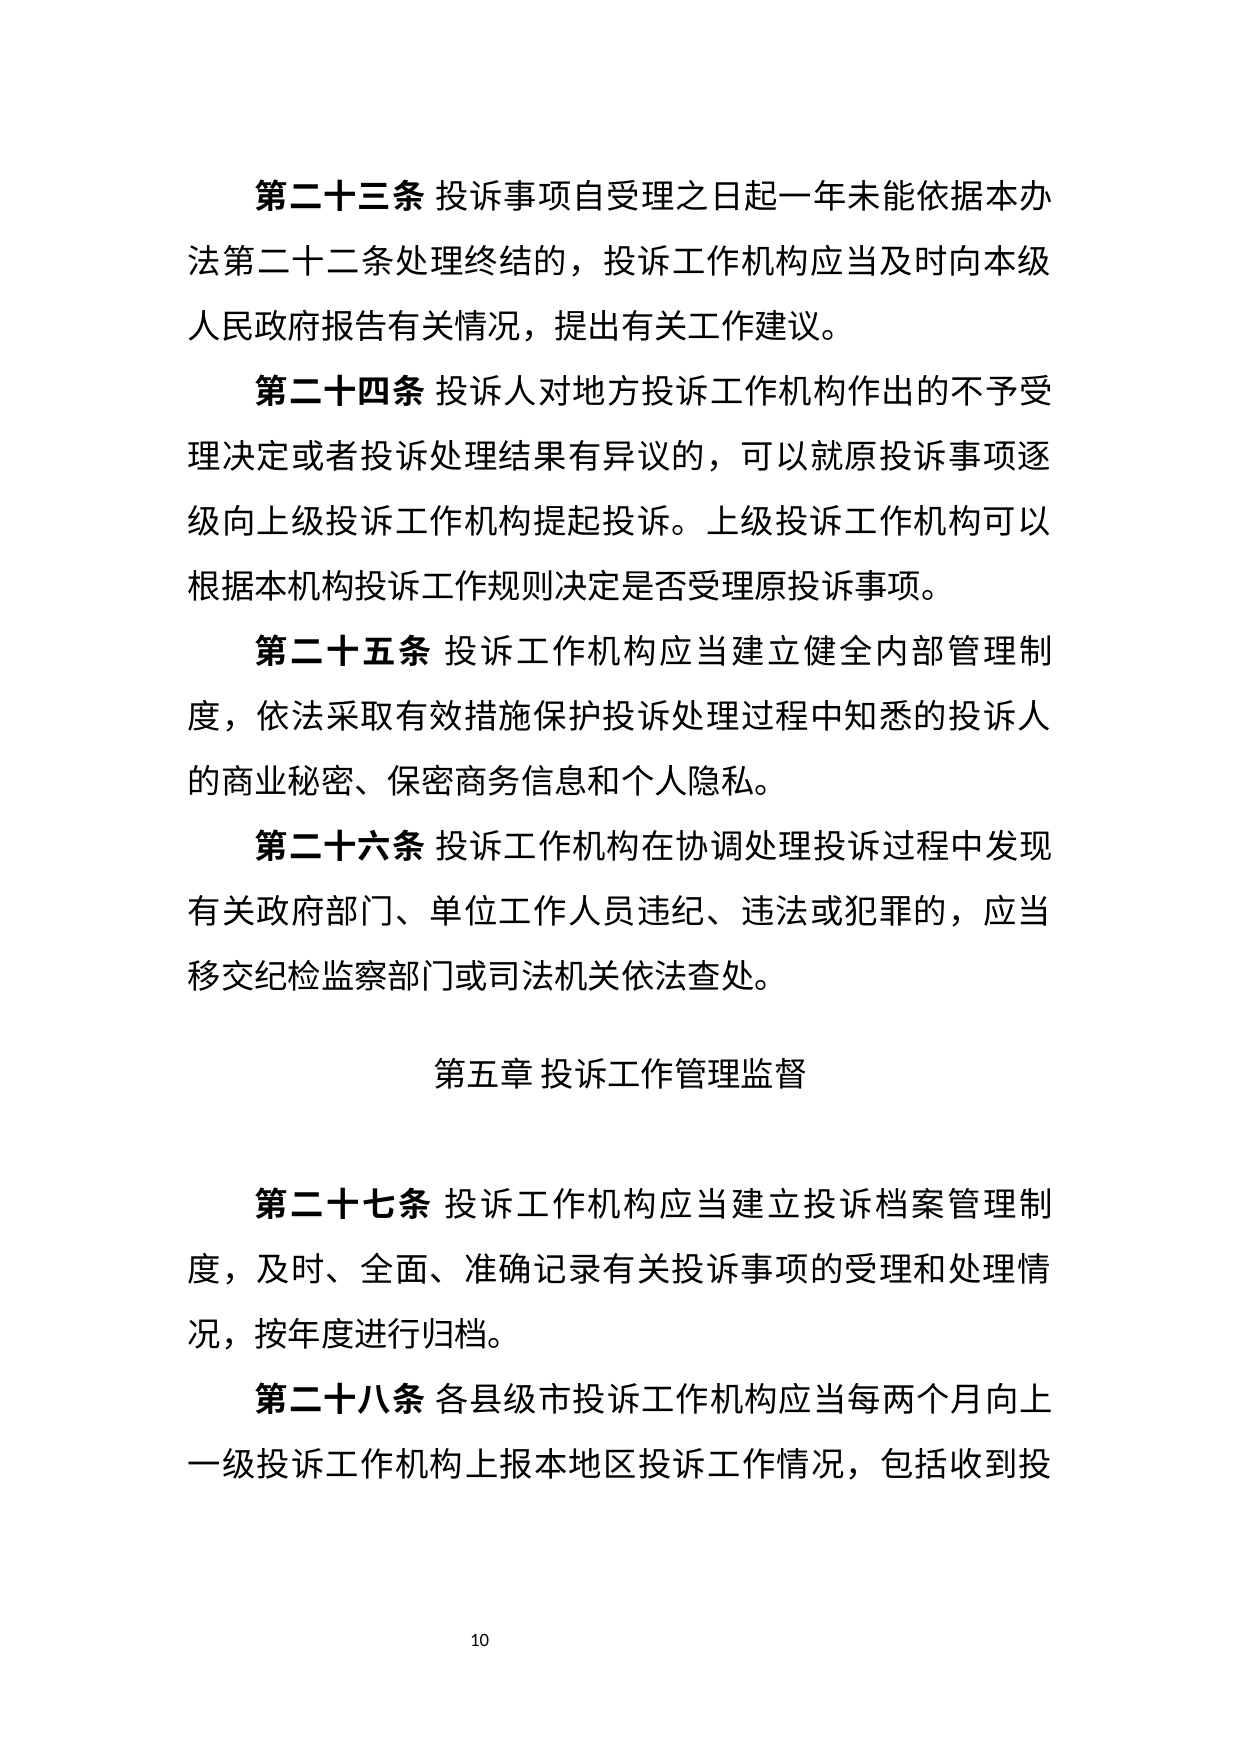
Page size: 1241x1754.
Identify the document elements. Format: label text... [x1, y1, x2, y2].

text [187, 1364, 1053, 1494]
text 第二十三条 投诉事项自受理之日起一年未能依据本办法第二十二条处理终结的，投诉工作机构应当及时向本级人民政府报告有关情况，提出有关工作建议。 [187, 162, 1053, 357]
text 第五章 投诉工作管理监督 [187, 1039, 1053, 1104]
text 第二十四条 投诉人对地方投诉工作机构作出的不予受理决定或者投诉处理结果有异议的，可以就原投诉事项逐级向上级投诉工作机构提起投诉。上级投诉工作机构可以根据本机构投诉工作规则决定是否受理原投诉事项。 [187, 357, 1053, 617]
text 第二十五条 投诉工作机构应当建立健全内部管理制度，依法采取有效措施保护投诉处理过程中知悉的投诉人的商业秘密、保密商务信息和个人隐私。 [187, 617, 1053, 812]
text 第二十七条 投诉工作机构应当建立投诉档案管理制度，及时、全面、准确记录有关投诉事项的受理和处理情况，按年度进行归档。 [187, 1169, 1053, 1364]
text 第二十六条 投诉工作机构在协调处理投诉过程中发现有关政府部门、单位工作人员违纪、违法或犯罪的，应当移交纪检监察部门或司法机关依法查处。 [187, 812, 1053, 1039]
